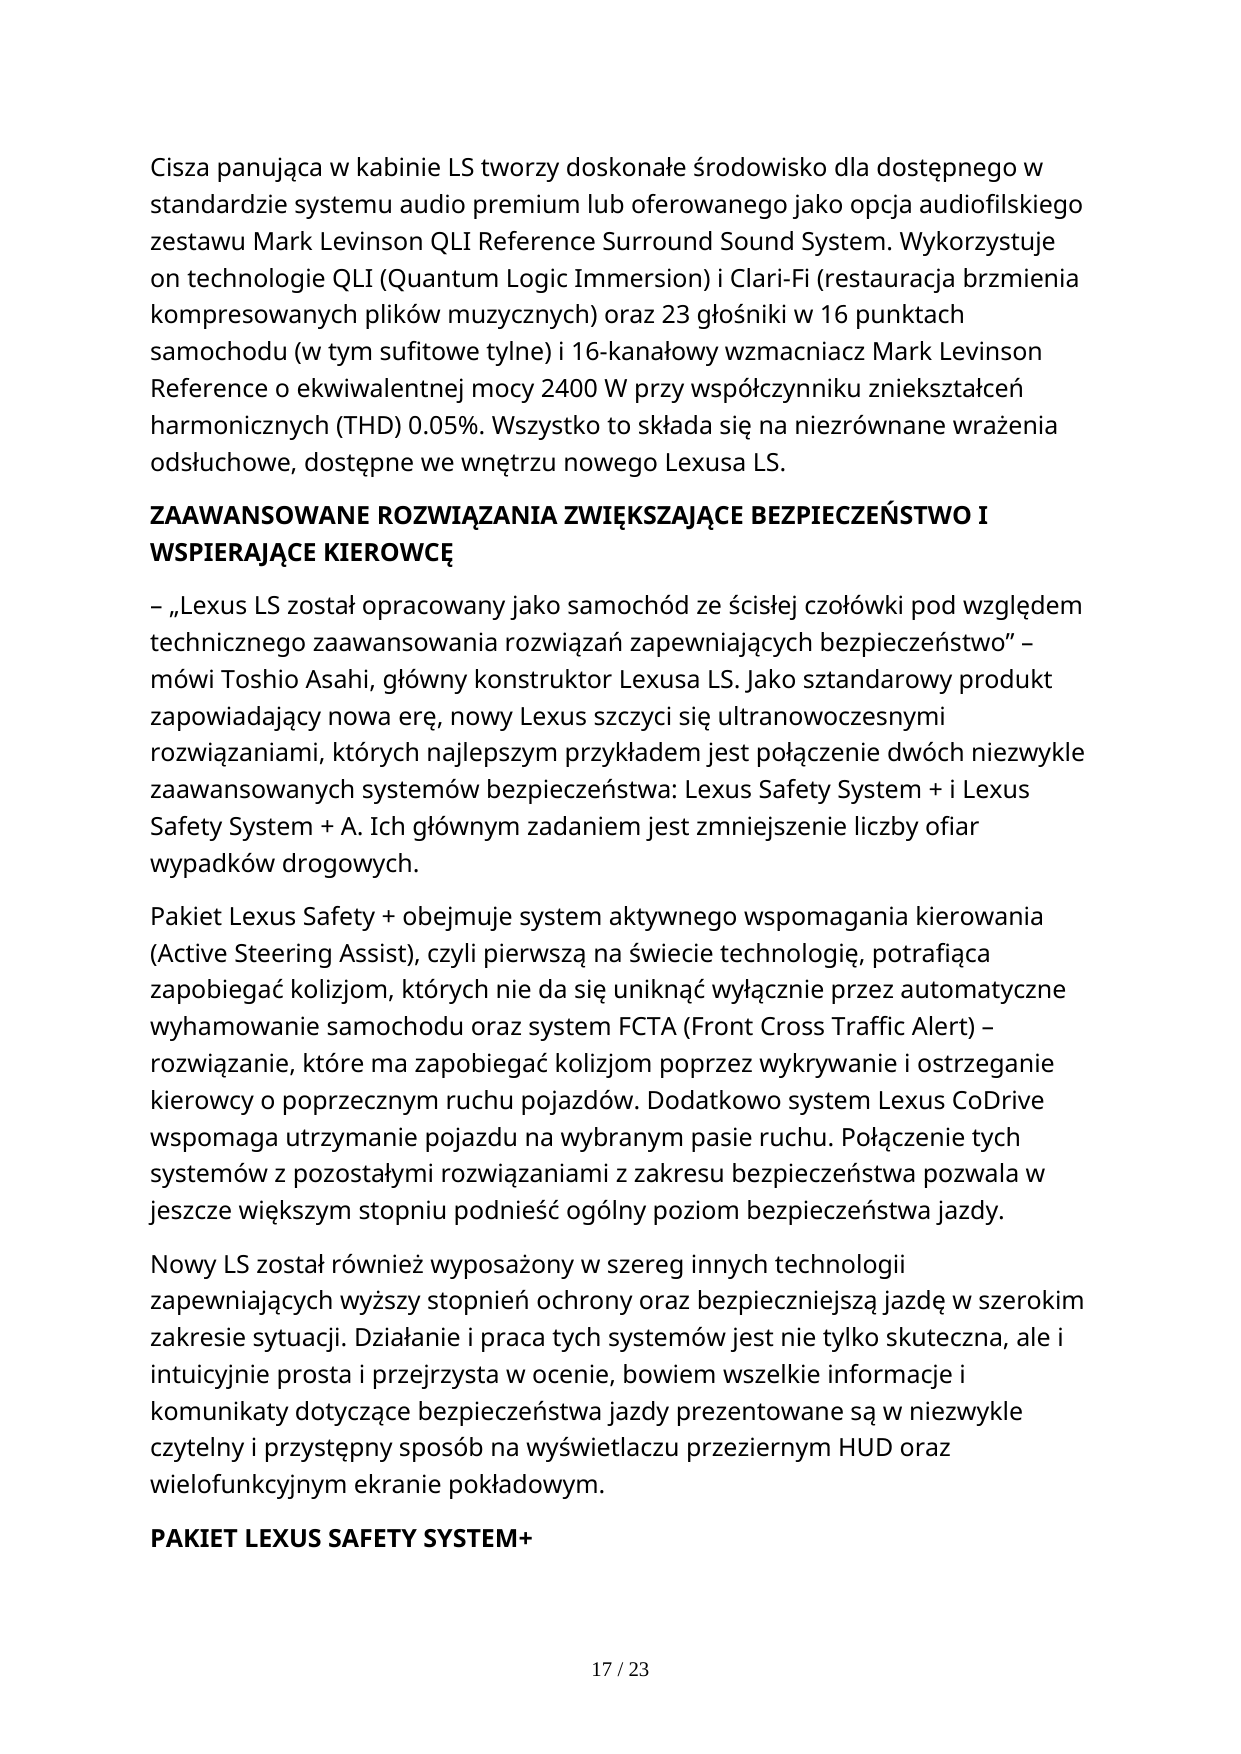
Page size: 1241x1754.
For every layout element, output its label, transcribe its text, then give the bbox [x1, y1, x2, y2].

text Nowy LS został również wyposażony w szereg innych technologii zapewniających wyższy stopnień ochrony oraz bezpieczniejszą jazdę w szerokim zakresie sytuacji. Działanie i praca tych systemów jest nie tylko skuteczna, ale i intuicyjnie prosta i przejrzysta w ocenie, bowiem wszelkie informacje i komunikaty dotyczące bezpieczeństwa jazdy prezentowane są w niezwykle czytelny i przystępny sposób na wyświetlaczu przeziernym HUD oraz wielofunkcyjnym ekranie pokładowym. [150, 1246, 1090, 1501]
text PAKIET LEXUS SAFETY SYSTEM+ [150, 1520, 1090, 1554]
text Pakiet Lexus Safety + obejmuje system aktywnego wspomagania kierowania (Active Steering Assist), czyli pierwszą na świecie technologię, potrafiąca zapobiegać kolizjom, których nie da się uniknąć wyłącznie przez automatyczne wyhamowanie samochodu oraz system FCTA (Front Cross Traffic Alert) – rozwiązanie, które ma zapobiegać kolizjom poprzez wykrywanie i ostrzeganie kierowcy o poprzecznym ruchu pojazdów. Dodatkowo system Lexus CoDrive wspomaga utrzymanie pojazdu na wybranym pasie ruchu. Połączenie tych systemów z pozostałymi rozwiązaniami z zakresu bezpieczeństwa pozwala w jeszcze większym stopniu podnieść ogólny poziom bezpieczeństwa jazdy. [150, 899, 1090, 1227]
text ZAAWANSOWANE ROZWIĄZANIA ZWIĘKSZAJĄCE BEZPIECZEŃSTWO I WSPIERAJĄCE KIEROWCĘ [150, 498, 1090, 568]
text Cisza panująca w kabinie LS tworzy doskonałe środowisko dla dostępnego w standardzie systemu audio premium lub oferowanego jako opcja audiofilskiego zestawu Mark Levinson QLI Reference Surround Sound System. Wykorzystuje on technologie QLI (Quantum Logic Immersion) i Clari-Fi (restauracja brzmienia kompresowanych plików muzycznych) oraz 23 głośniki w 16 punktach samochodu (w tym sufitowe tylne) i 16-kanałowy wzmacniacz Mark Levinson Reference o ekwiwalentnej mocy 2400 W przy współczynniku zniekształceń harmonicznych (THD) 0.05%. Wszystko to składa się na niezrównane wrażenia odsłuchowe, dostępne we wnętrzu nowego Lexusa LS. [150, 150, 1090, 478]
text – „Lexus LS został opracowany jako samochód ze ścisłej czołówki pod względem technicznego zaawansowania rozwiązań zapewniających bezpieczeństwo” – mówi Toshio Asahi, główny konstruktor Lexusa LS. Jako sztandarowy produkt zapowiadający nowa erę, nowy Lexus szczyci się ultranowoczesnymi rozwiązaniami, których najlepszym przykładem jest połączenie dwóch niezwykle zaawansowanych systemów bezpieczeństwa: Lexus Safety System + i Lexus Safety System + A. Ich głównym zadaniem jest zmniejszenie liczby ofiar wypadków drogowych. [150, 588, 1090, 879]
